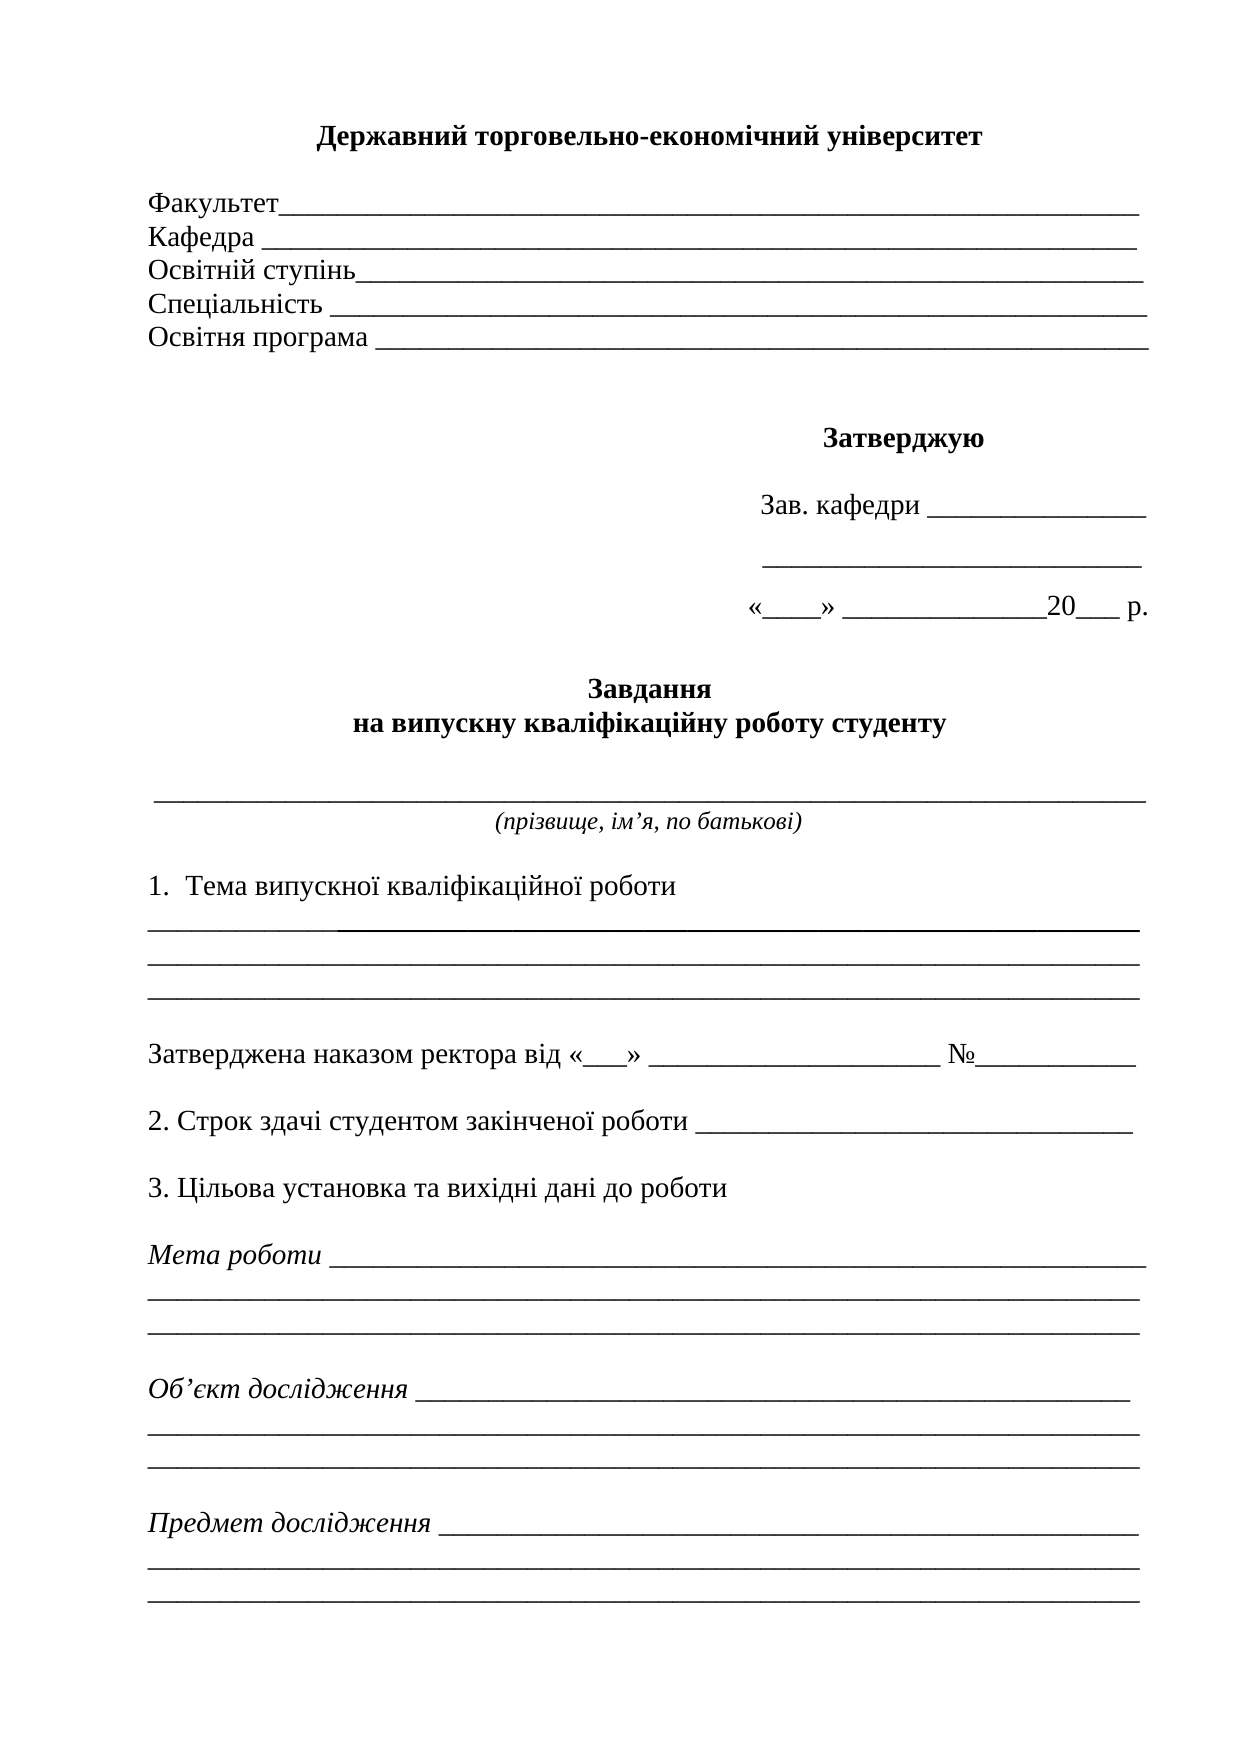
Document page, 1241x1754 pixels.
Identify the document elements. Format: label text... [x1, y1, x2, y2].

text Завдання [148, 672, 1152, 705]
text Затверджена наказом ректора від «___» ____________________ №___________ [148, 1036, 1152, 1069]
text Предмет дослідження ________________________________________________ [148, 1505, 1152, 1539]
text Зав. кафедри _______________ [185, 487, 1152, 521]
text 3. Цільова установка та вихідні дані до роботи [148, 1170, 1152, 1203]
text Мета роботи ________________________________________________________ [148, 1237, 1152, 1271]
text Освітній ступінь______________________________________________________ [148, 252, 1152, 286]
text «____» ______________20___ р. [710, 588, 1152, 621]
list Тема випускної кваліфікаційної роботи [148, 868, 1152, 902]
text на випускну кваліфікаційну роботу студенту [148, 705, 1152, 739]
text ________________________________________________________________________________________________________________________________________ [148, 935, 1152, 1002]
text ____________________________________________________________________ [148, 772, 1152, 806]
text Затверджую [148, 420, 1152, 453]
subtitle Державний торговельно-економічний університет [148, 118, 1152, 152]
text Кафедра ____________________________________________________________ [148, 219, 1152, 252]
text Об’єкт дослідження _________________________________________________ [148, 1371, 1152, 1405]
text ____________________________________________________________________ [148, 902, 1152, 935]
text (прізвище, ім’я, по батькові) [148, 806, 1152, 834]
text ____________________________________________________________________ [148, 1271, 1152, 1304]
text Спеціальність ________________________________________________________ [148, 286, 1152, 319]
text Освітня програма _____________________________________________________ [148, 319, 1152, 353]
text ____________________________________________________________________ [148, 1304, 1152, 1338]
text __________________________ [185, 537, 1152, 571]
text ________________________________________________________________________________________________________________________________________ [148, 1405, 1152, 1472]
text 2. Строк здачі студентом закінченої роботи ______________________________ [148, 1103, 1152, 1136]
text Факультет___________________________________________________________ [148, 185, 1152, 219]
text ________________________________________________________________________________________________________________________________________ [148, 1539, 1152, 1606]
